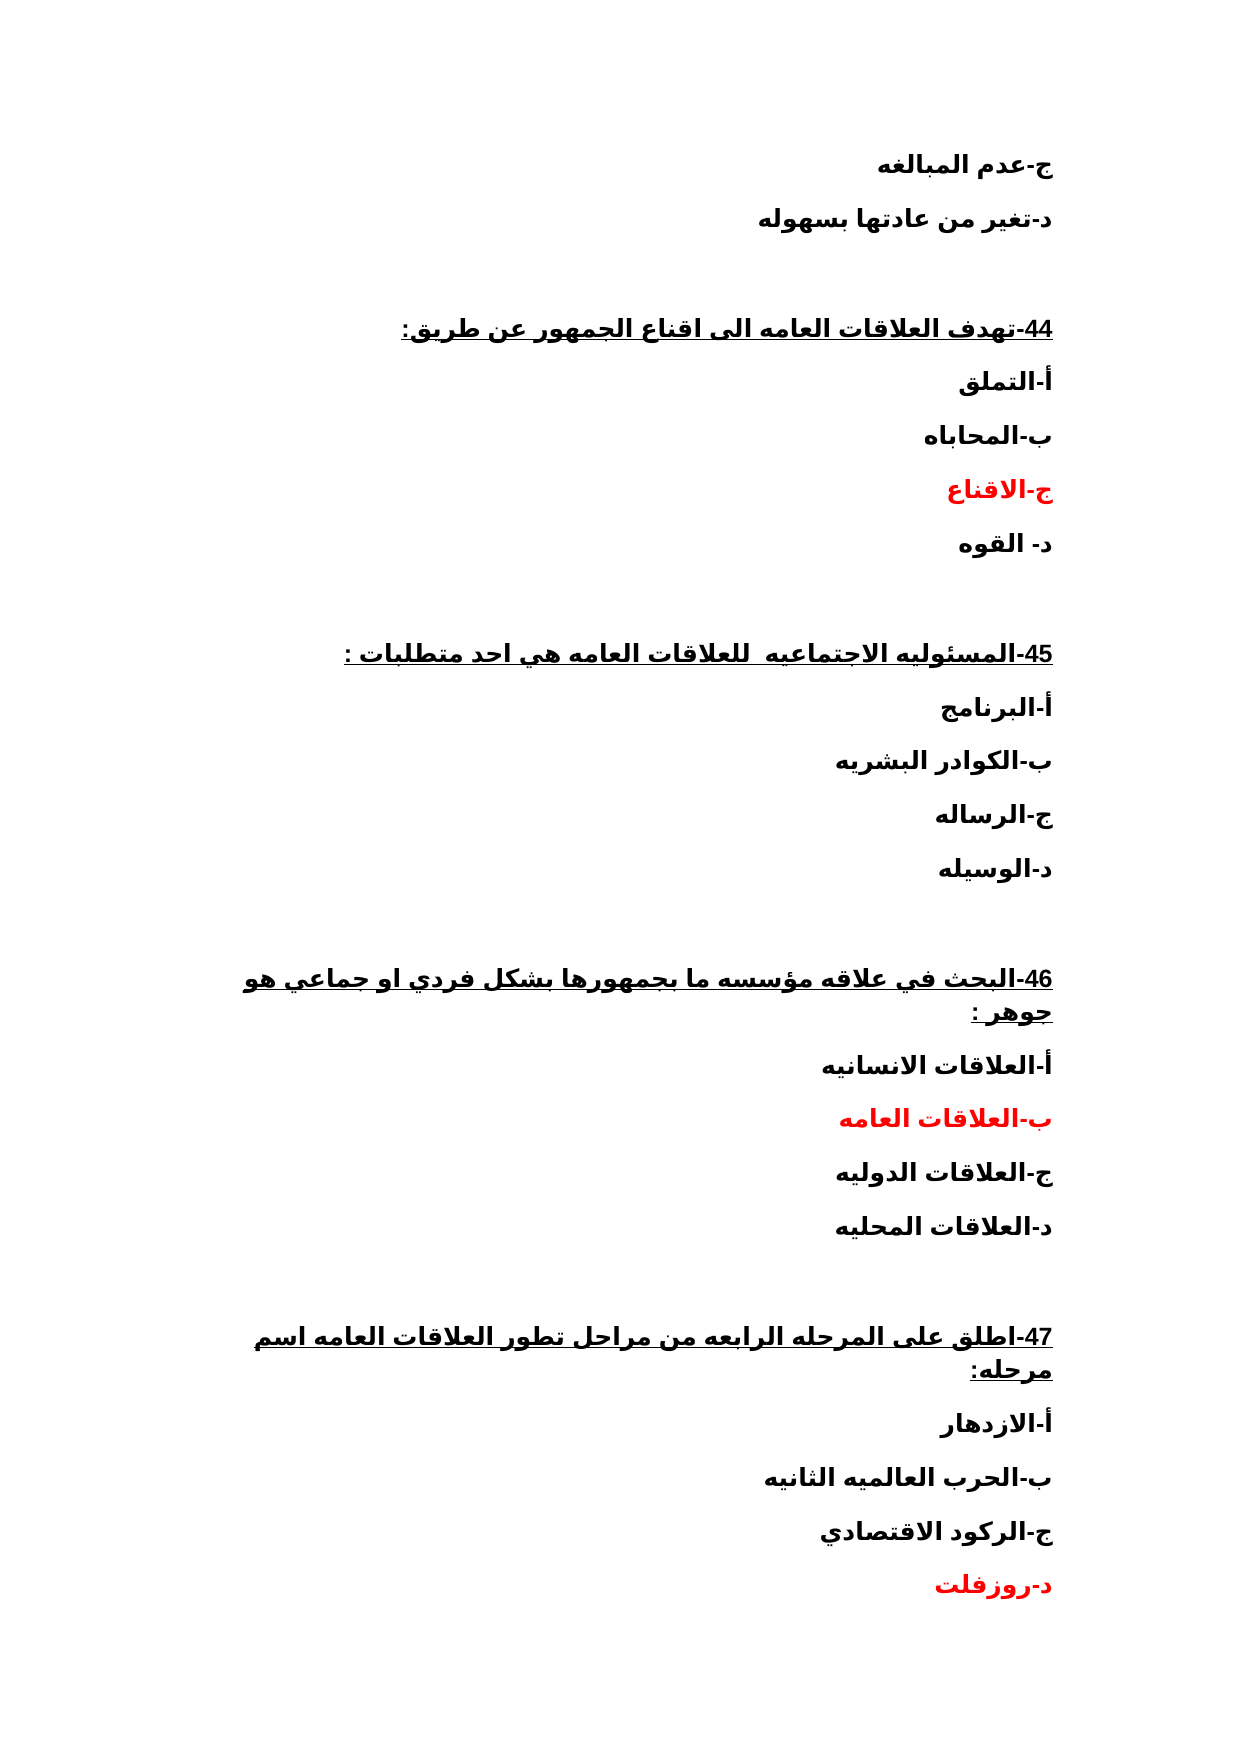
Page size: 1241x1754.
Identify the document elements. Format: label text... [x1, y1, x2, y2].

text د- القوه [187, 529, 1053, 558]
text ج-الرساله [187, 800, 1053, 829]
text أ-العلاقات الانسانيه [187, 1051, 1053, 1079]
text 46-البحث في علاقه مؤسسه ما بجمهورها بشكل فردي او جماعي هو جوهر : [187, 964, 1053, 1026]
text ج-الاقناع [187, 475, 1053, 504]
text د-الوسيله [187, 854, 1053, 883]
text 44-تهدف العلاقات العامه الى اقناع الجمهور عن طريق: [187, 313, 1053, 342]
text ب-الحرب العالميه الثانيه [187, 1463, 1053, 1491]
text أ-التملق [187, 367, 1053, 396]
text ج-عدم المبالغه [187, 150, 1053, 179]
text 47-اطلق على المرحله الرابعه من مراحل تطور العلاقات العامه اسم مرحله: [187, 1322, 1053, 1384]
text أ-البرنامج [187, 692, 1053, 721]
text ب-العلاقات العامه [187, 1104, 1053, 1133]
text ج-العلاقات الدوليه [187, 1158, 1053, 1187]
text د-العلاقات المحليه [187, 1212, 1053, 1241]
text أ-الازدهار [187, 1409, 1053, 1437]
text ب-الكوادر البشريه [187, 746, 1053, 775]
text ب-المحاباه [187, 421, 1053, 450]
text د-تغير من عادتها بسهوله [187, 204, 1053, 233]
text ج-الركود الاقتصادي [187, 1516, 1053, 1545]
text 45-المسئوليه الاجتماعيه للعلاقات العامه هي احد متطلبات : [187, 639, 1053, 667]
text د-روزفلت [187, 1570, 1053, 1599]
